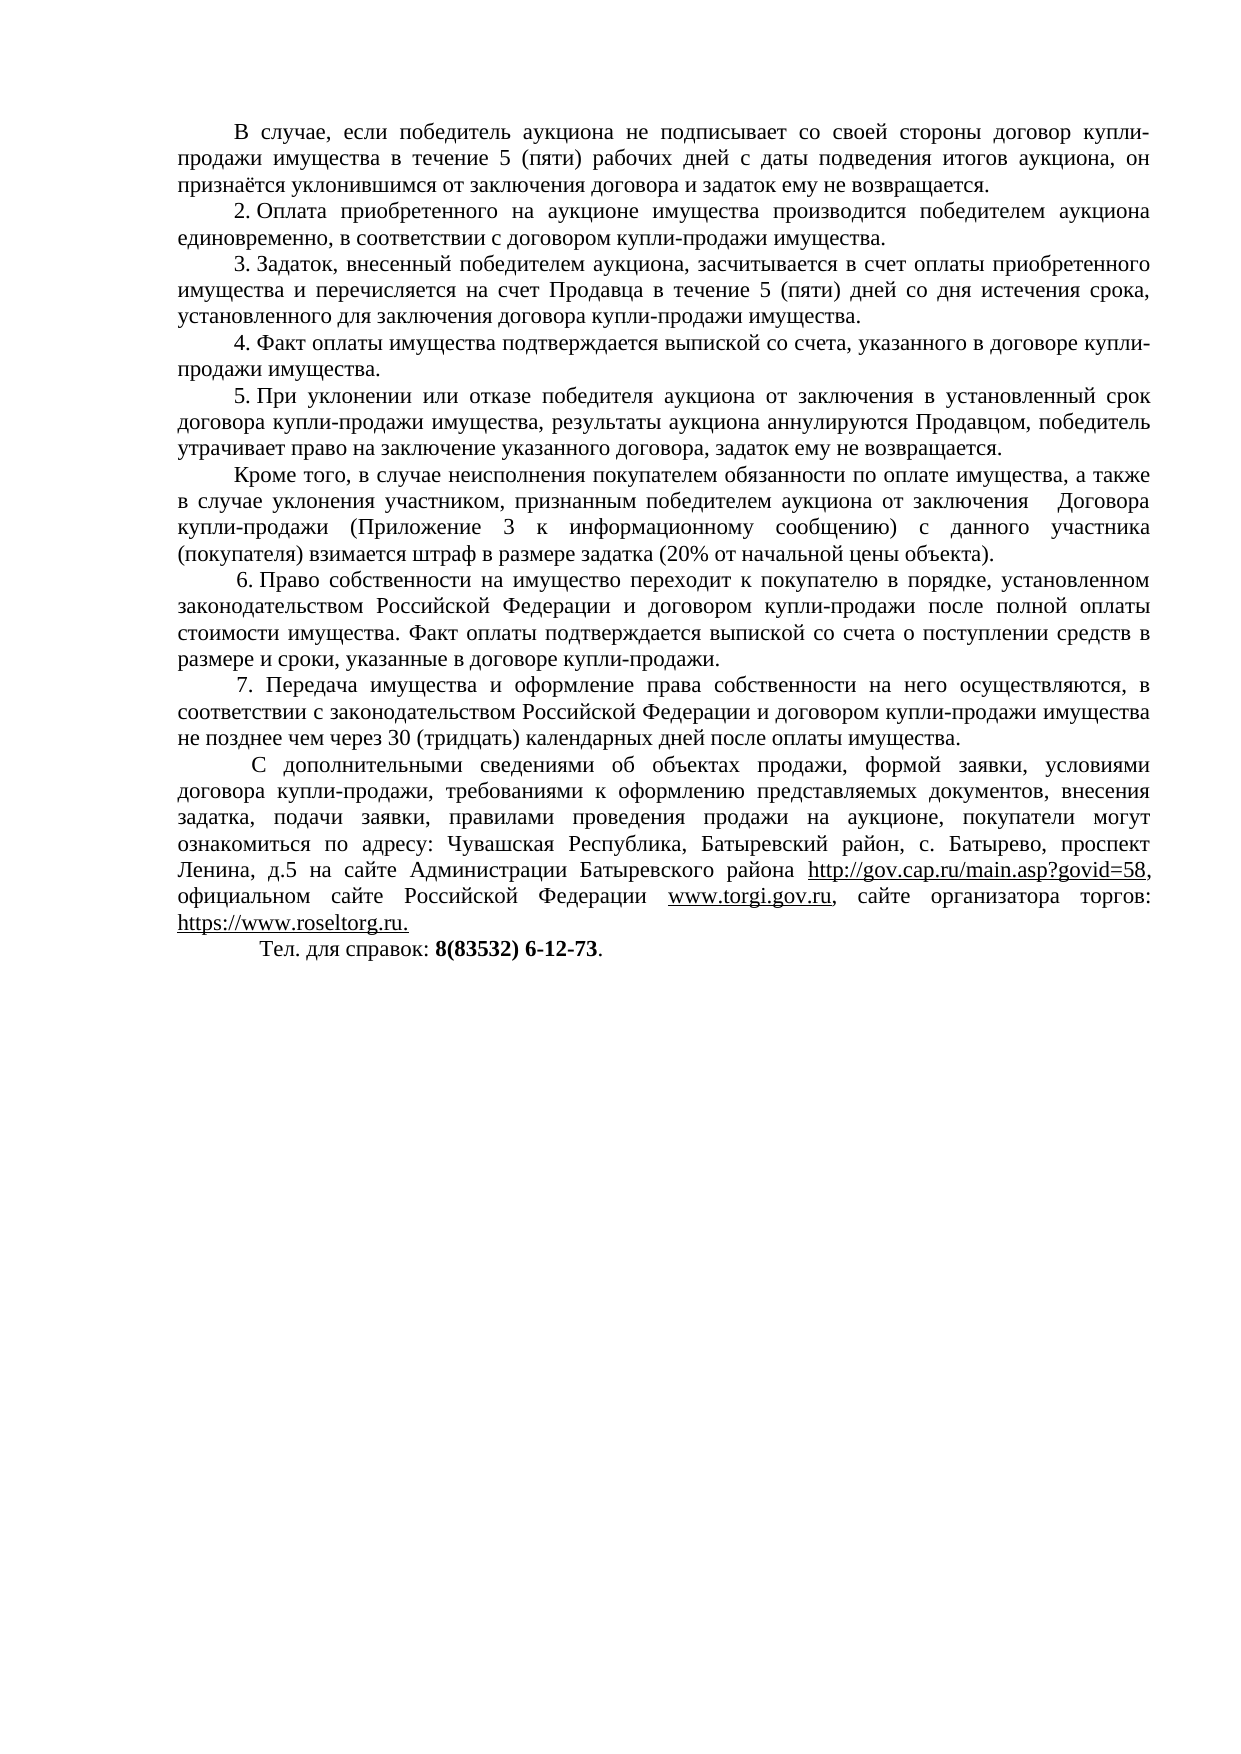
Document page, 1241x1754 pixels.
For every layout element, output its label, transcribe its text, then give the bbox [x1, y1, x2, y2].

text Кроме того, в случае неисполнения покупателем обязанности по оплате имущества, а также в случае уклонения участником, признанным победителем аукциона от заключения Договора купли-продажи (Приложение 3 к информационному сообщению) с данного участника (покупателя) взимается штраф в размере задатка (20% от начальной цены объекта). [177, 461, 1152, 566]
text 7. Передача имущества и оформление права собственности на него осуществляются, в соответствии с законодательством Российской Федерации и договором купли-продажи имущества не позднее чем через 30 (тридцать) календарных дней после оплаты имущества. [177, 672, 1152, 751]
text 3. Задаток, внесенный победителем аукциона, засчитывается в счет оплаты приобретенного имущества и перечисляется на счет Продавца в течение 5 (пяти) дней со дня истечения срока, установленного для заключения договора купли-продажи имущества. [177, 250, 1152, 329]
text Тел. для справок: 8(83532) 6-12-73. [177, 935, 1152, 961]
text 6. Право собственности на имущество переходит к покупателю в порядке, установленном законодательством Российской Федерации и договором купли-продажи после полной оплаты стоимости имущества. Факт оплаты подтверждается выпиской со счета о поступлении средств в размере и сроки, указанные в договоре купли-продажи. [177, 566, 1152, 672]
text С дополнительными сведениями об объектах продажи, формой заявки, условиями договора купли-продажи, требованиями к оформлению представляемых документов, внесения задатка, подачи заявки, правилами проведения продажи на аукционе, покупатели могут ознакомиться по адресу: Чувашская Республика, Батыревский район, с. Батырево, проспект Ленина, д.5 на сайте Администрации Батыревского района http://gov.cap.ru/main.asp?govid=58, официальном сайте Российской Федерации www.torgi.gov.ru, сайте организатора торгов: https://www.roseltorg.ru. [177, 751, 1152, 935]
text 2. Оплата приобретенного на аукционе имущества производится победителем аукциона единовременно, в соответствии с договором купли-продажи имущества. [177, 197, 1152, 250]
text В случае, если победитель аукциона не подписывает со своей стороны договор купли-продажи имущества в течение 5 (пяти) рабочих дней с даты подведения итогов аукциона, он признаётся уклонившимся от заключения договора и задаток ему не возвращается. [177, 118, 1152, 197]
text 4. Факт оплаты имущества подтверждается выпиской со счета, указанного в договоре купли-продажи имущества. [177, 329, 1152, 382]
text 5. При уклонении или отказе победителя аукциона от заключения в установленный срок договора купли-продажи имущества, результаты аукциона аннулируются Продавцом, победитель утрачивает право на заключение указанного договора, задаток ему не возвращается. [177, 382, 1152, 461]
